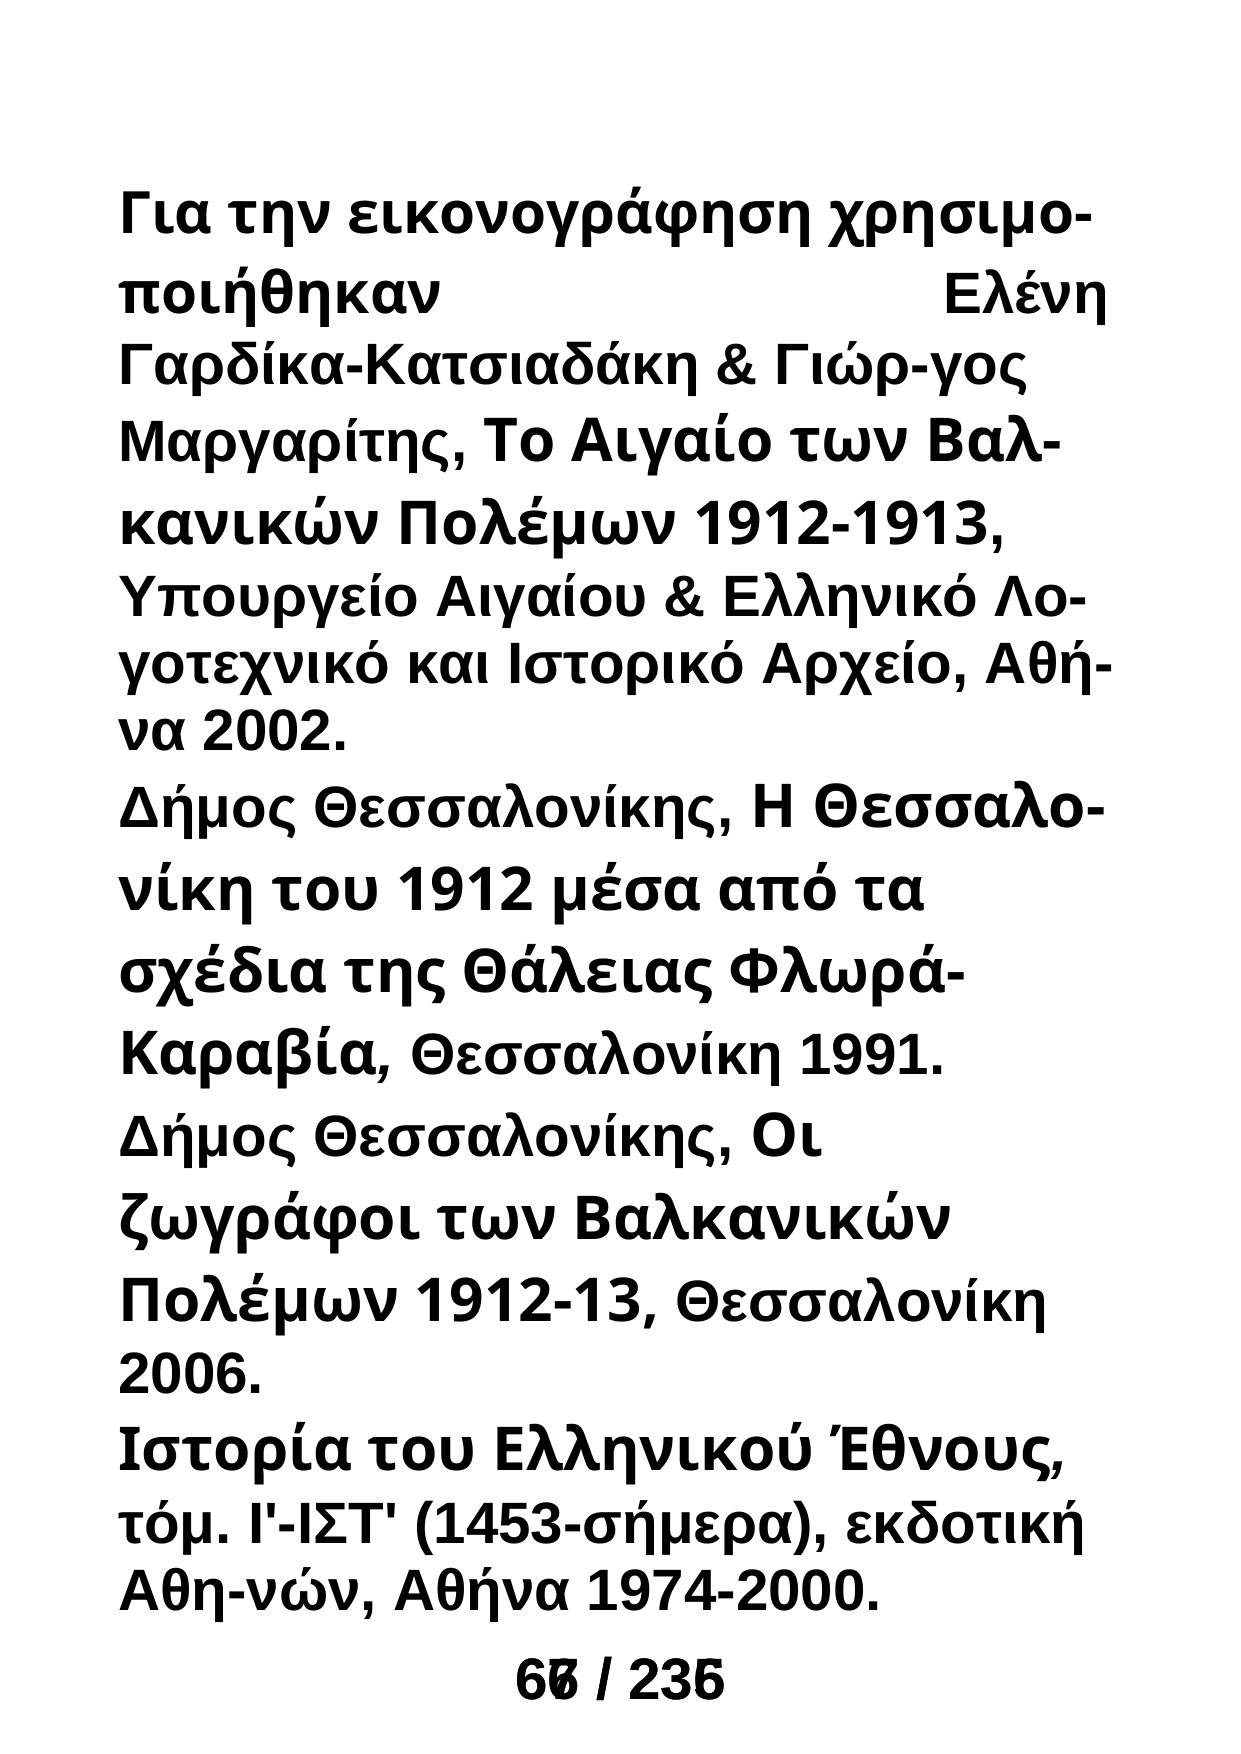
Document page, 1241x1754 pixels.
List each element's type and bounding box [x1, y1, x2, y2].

text [118, 171, 1122, 1623]
